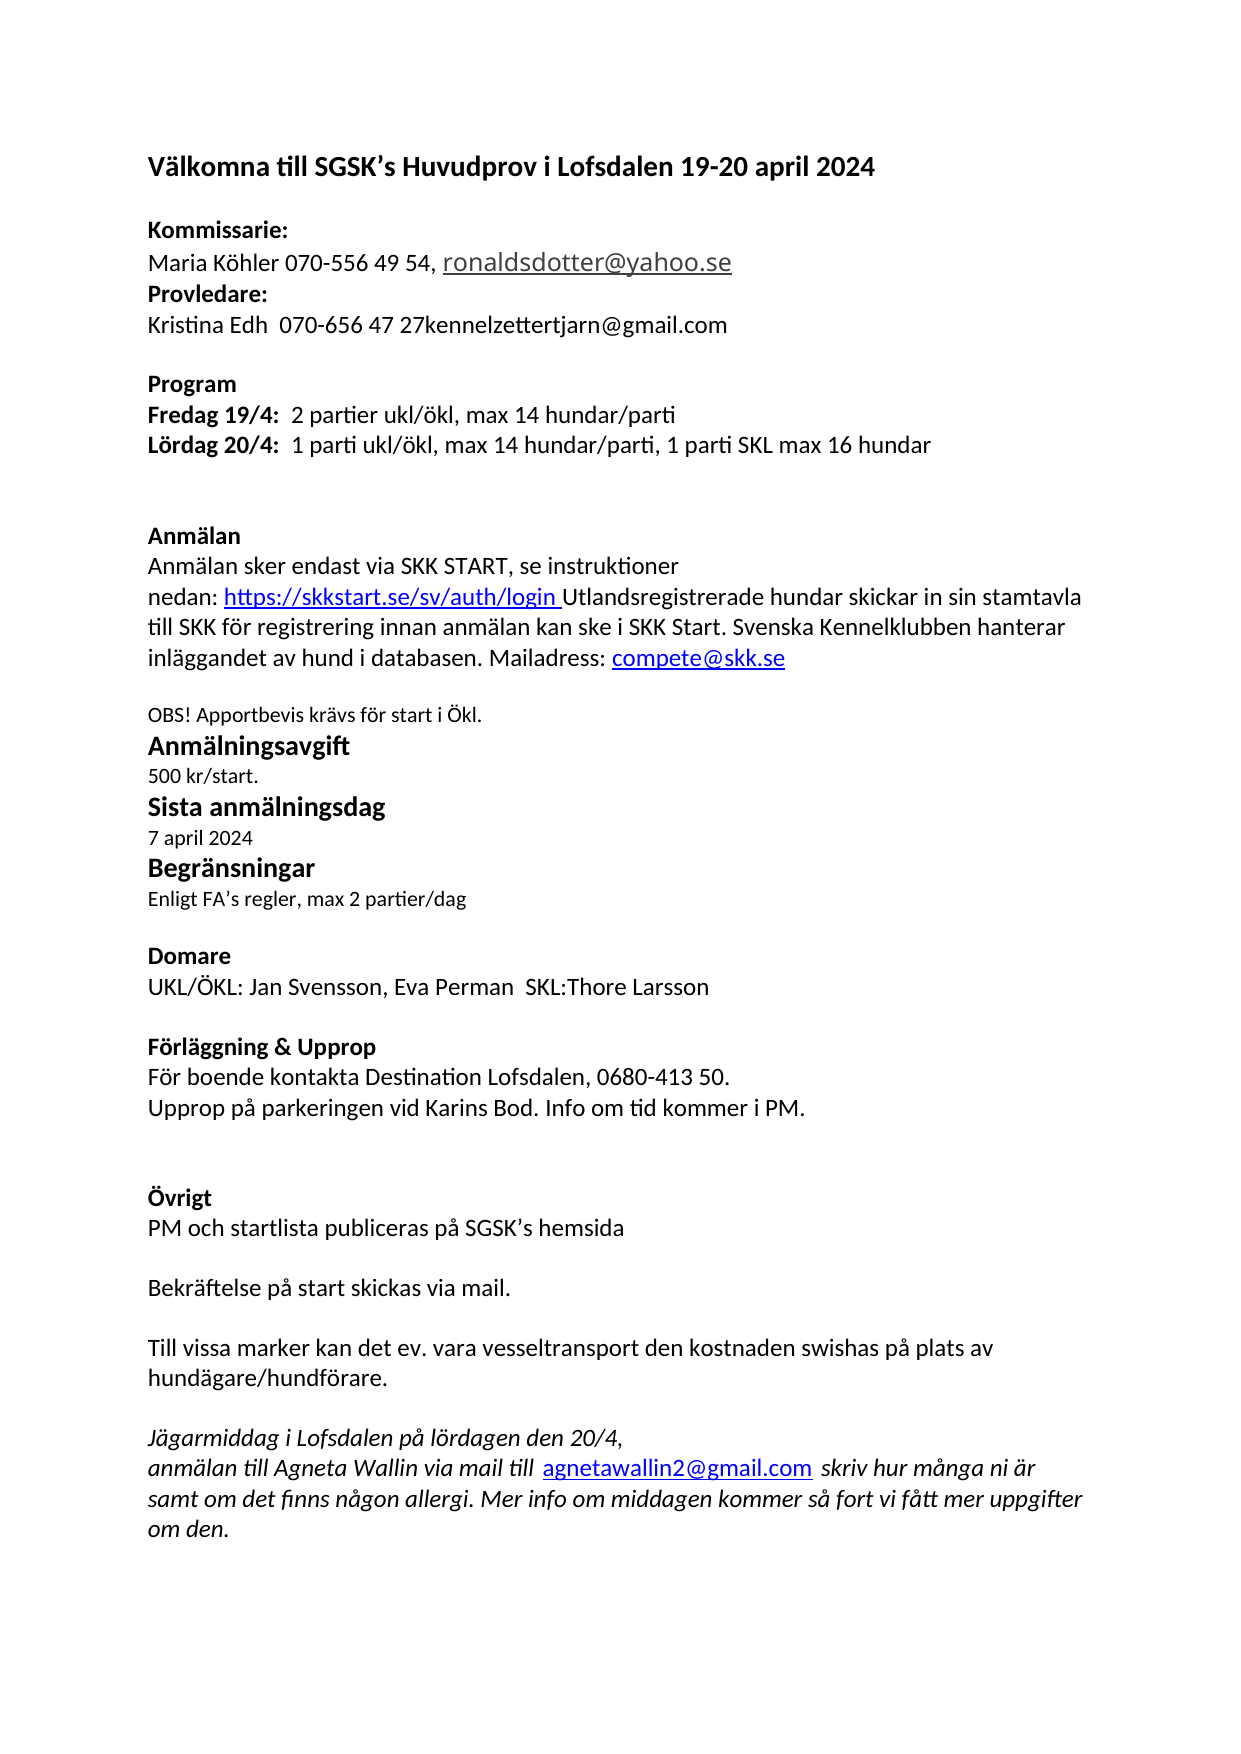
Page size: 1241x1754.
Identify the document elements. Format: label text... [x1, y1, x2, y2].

text Domare UKL/ÖKL: Jan Svensson, Eva Perman SKL:Thore Larsson [148, 941, 1093, 1002]
text Förläggning & Upprop För boende kontakta Destination Lofsdalen, 0680-413 50. Upprop på parkeringen vid Karins Bod. Info om tid kommer i PM. [148, 1031, 1093, 1122]
text Program Fredag 19/4: 2 partier ukl/ökl, max 14 hundar/parti Lördag 20/4: 1 parti ukl/ökl, max 14 hundar/parti, 1 parti SKL max 16 hundar [148, 368, 1093, 491]
text Jägarmiddag i Lofsdalen på lördagen den 20/4, anmälan till Agneta Wallin via mail till agnetawallin2@gmail.com skriv hur många ni är samt om det finns någon allergi. Mer info om middagen kommer så fort vi fått mer uppgifter om den. [148, 1422, 1093, 1544]
text Övrigt PM och startlista publiceras på SGSK’s hemsida [148, 1151, 1093, 1243]
text Anmälan Anmälan sker endast via SKK START, se instruktioner nedan: https://skkstart.se/sv/auth/login Utlandsregistrerade hundar skickar in sin stamtavla till SKK för registrering innan anmälan kan ske i SKK Start. Svenska Kennelklubben hanterar inläggandet av hund i databasen. Mailadress: compete@skk.se [148, 520, 1093, 672]
text Kommissarie: Maria Köhler 070-556 49 54, ronaldsdotter@yahoo.se Provledare: Kristina Edh 070-656 47 27kennelzettertjarn@gmail.com [148, 214, 1093, 339]
text Välkomna till SGSK’s Huvudprov i Lofsdalen 19-20 april 2024 [148, 148, 1093, 183]
text Bekräftelse på start skickas via mail. [148, 1272, 1093, 1303]
text OBS! Apportbevis krävs för start i Ökl. Anmälningsavgift 500 kr/start. Sista anmälningsdag 7 april 2024 Begränsningar Enligt FA’s regler, max 2 partier/dag [148, 702, 1093, 911]
text Till vissa marker kan det ev. vara vesseltransport den kostnaden swishas på plats av hundägare/hundförare. [148, 1332, 1093, 1393]
